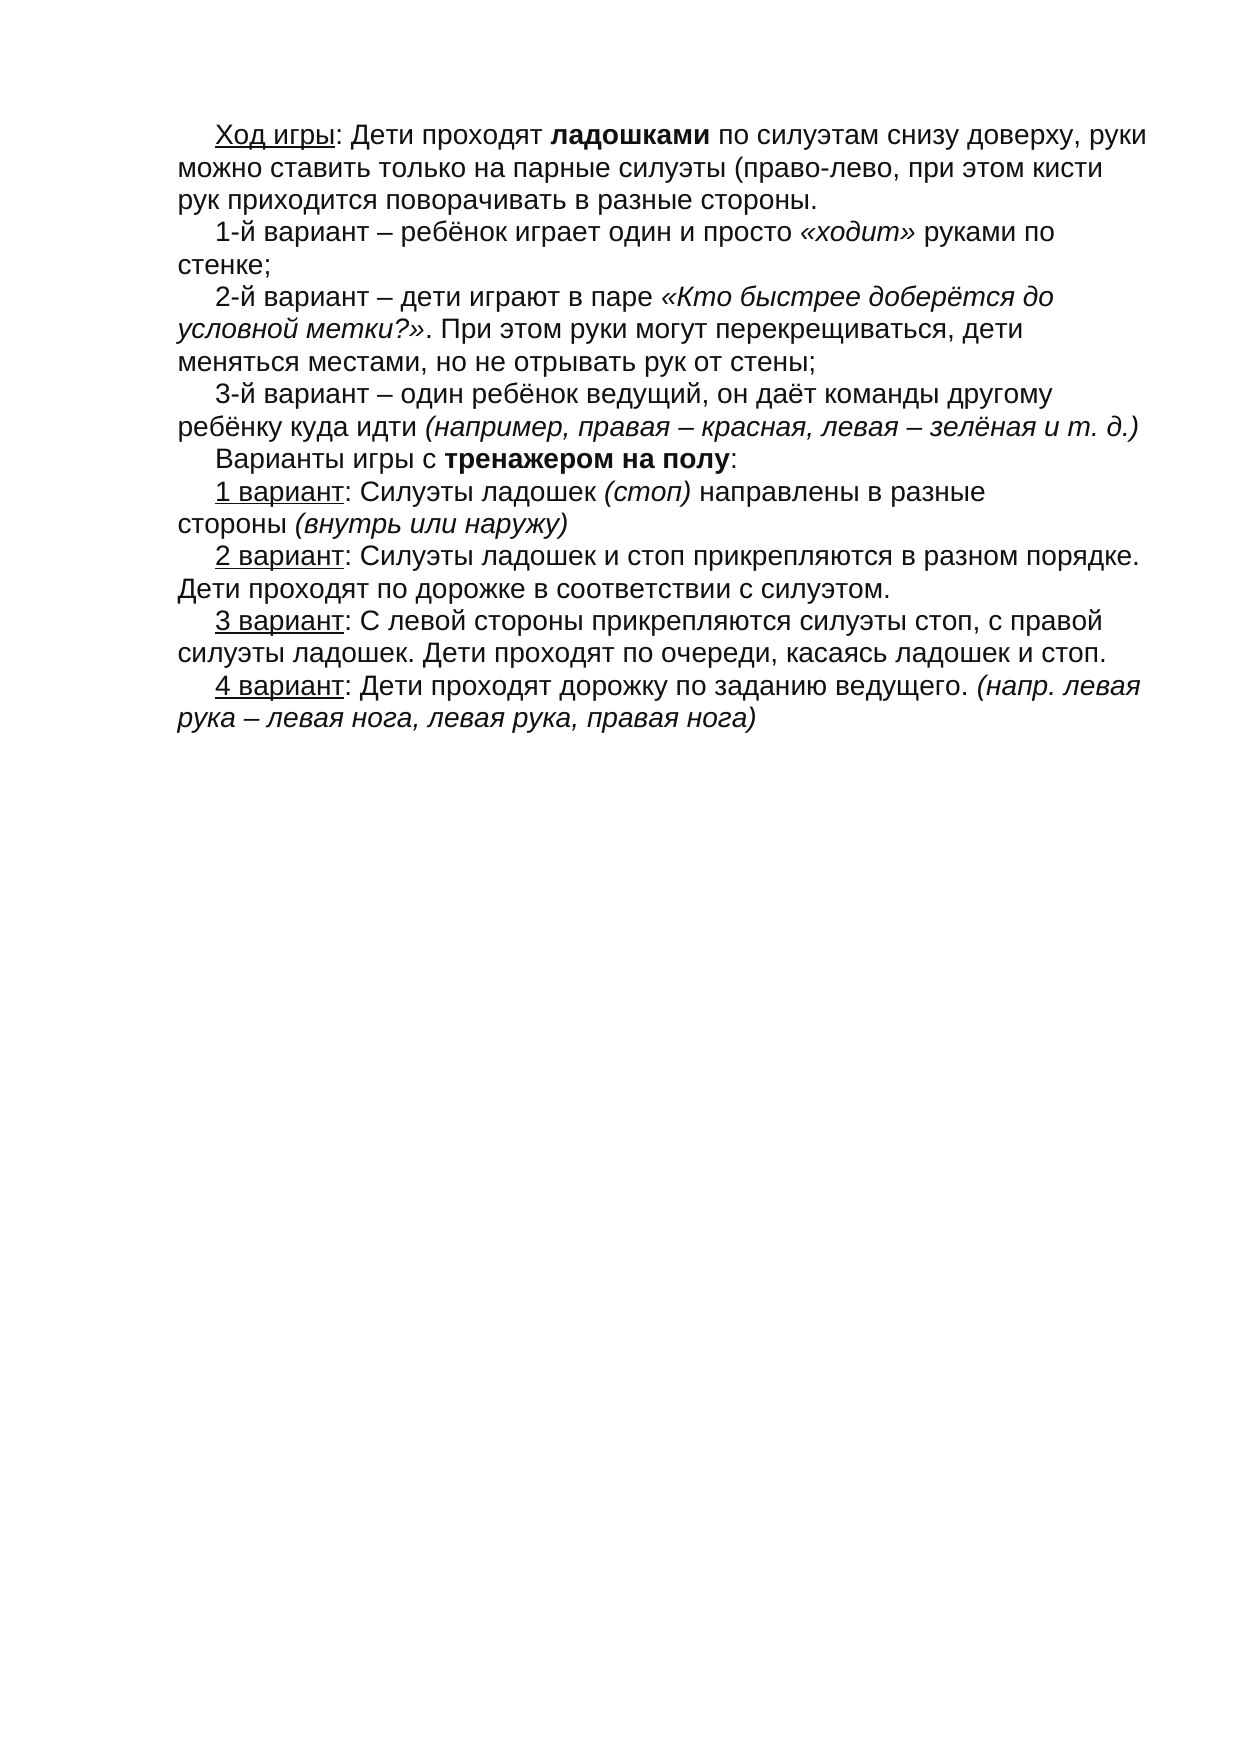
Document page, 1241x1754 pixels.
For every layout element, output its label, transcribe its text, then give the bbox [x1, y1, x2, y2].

text 4 вариант: Дети проходят дорожку по заданию ведущего. (напр. левая рука – левая нога, левая рука, правая нога) [177, 669, 1152, 734]
text 2-й вариант – дети играют в паре «Кто быстрее доберётся до условной метки?». При этом руки могут перекрещиваться, дети меняться местами, но не отрывать рук от стены; [177, 280, 1152, 377]
text 3-й вариант – один ребёнок ведущий, он даёт команды другому ребёнку куда идти (например, правая – красная, левая – зелёная и т. д.) [177, 377, 1152, 442]
text 1-й вариант – ребёнок играет один и просто «ходит» руками по стенке; [177, 215, 1152, 280]
text 1 вариант: Силуэты ладошек (стоп) направлены в разные стороны (внутрь или наружу) [177, 474, 1152, 539]
text 3 вариант: С левой стороны прикрепляются силуэты стоп, с правой силуэты ладошек. Дети проходят по очереди, касаясь ладошек и стоп. [177, 604, 1152, 669]
text Ход игры: Дети проходят ладошками по силуэтам снизу доверху, руки можно ставить только на парные силуэты (право-лево, при этом кисти рук приходится поворачивать в разные стороны. [177, 118, 1152, 215]
text 2 вариант: Силуэты ладошек и стоп прикрепляются в разном порядке. Дети проходят по дорожке в соответствии с силуэтом. [177, 539, 1152, 604]
text Варианты игры с тренажером на полу: [177, 442, 1152, 474]
